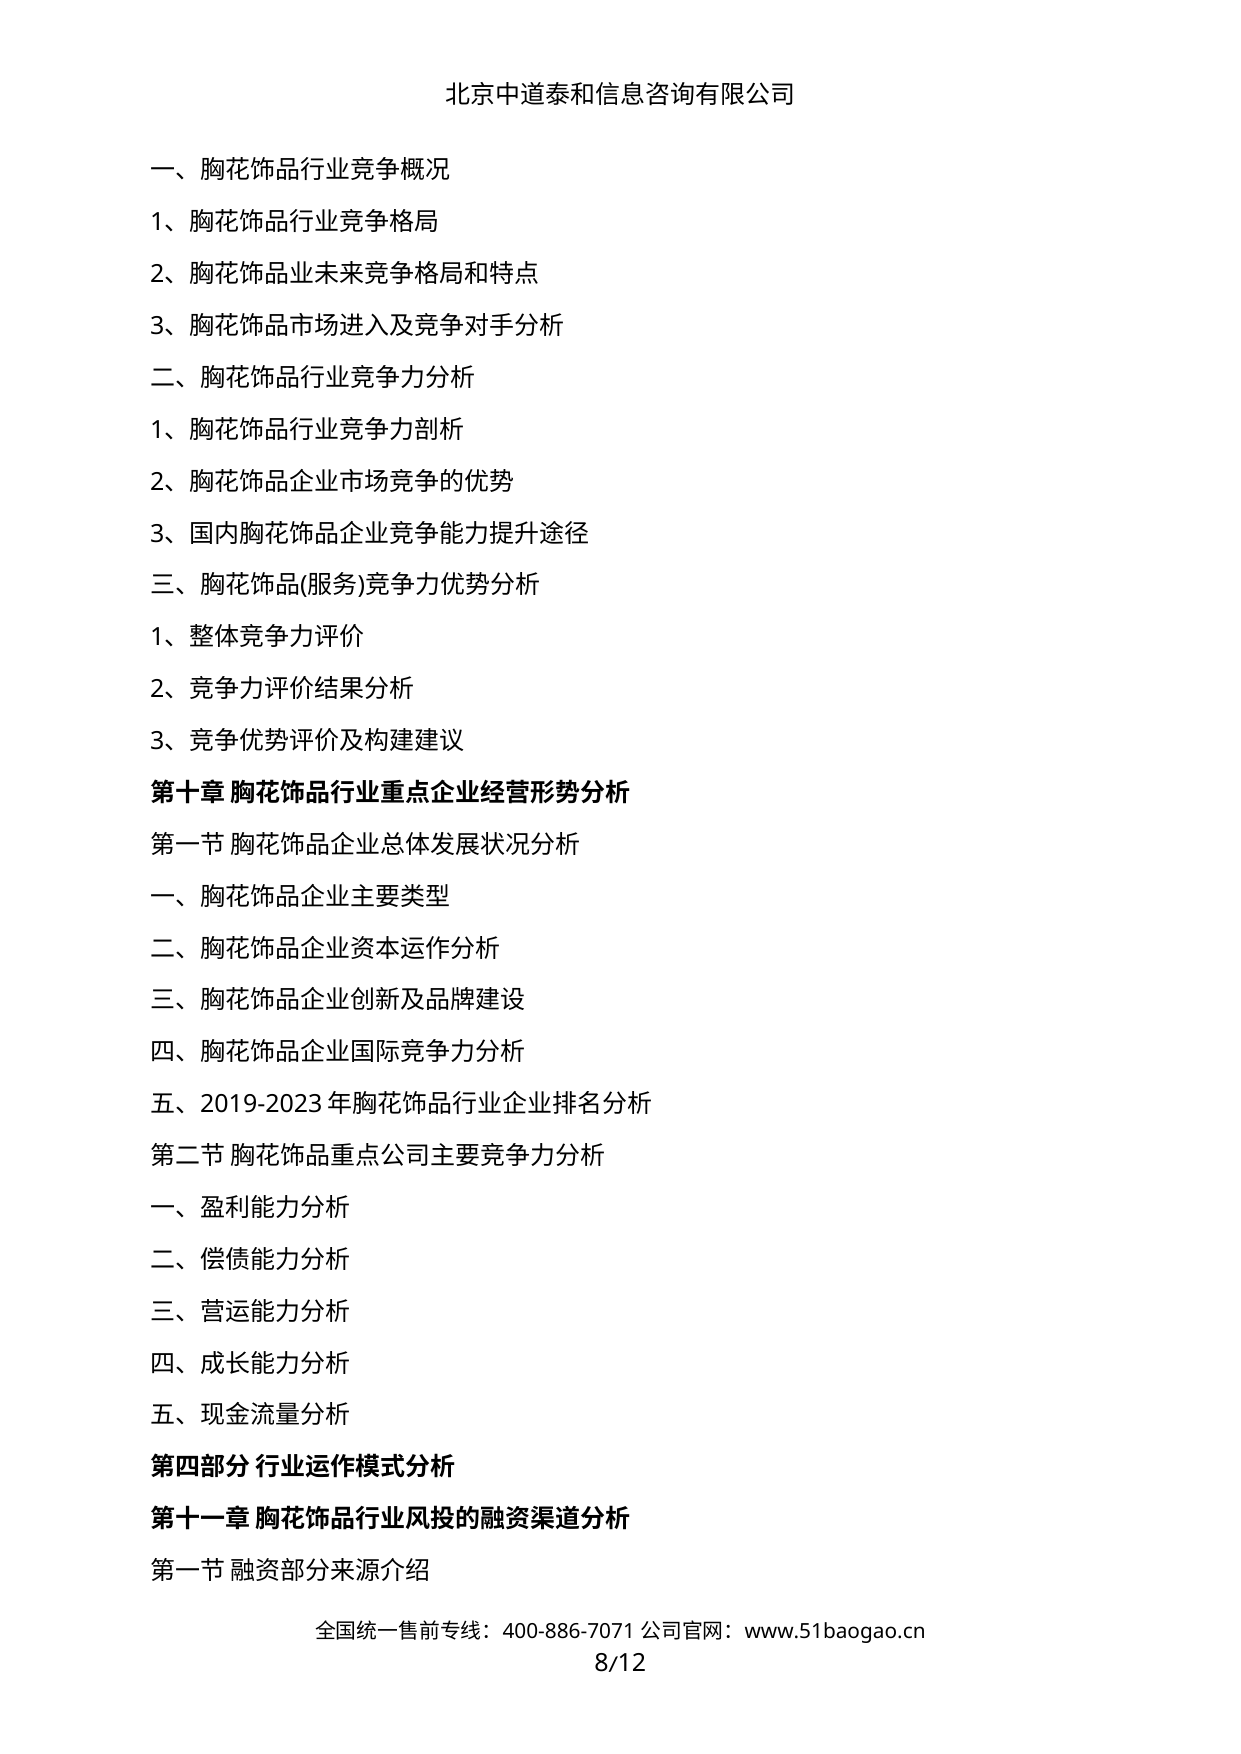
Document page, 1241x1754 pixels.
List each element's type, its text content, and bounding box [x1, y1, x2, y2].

text 五、2019-2023年胸花饰品行业企业排名分析 [150, 1084, 1090, 1120]
text 二、偿债能力分析 [150, 1239, 1090, 1276]
text 一、胸花饰品企业主要类型 [150, 876, 1090, 912]
text 一、盈利能力分析 [150, 1187, 1090, 1224]
text 2、胸花饰品企业市场竞争的优势 [150, 461, 1090, 497]
text 1、胸花饰品行业竞争力剖析 [150, 409, 1090, 446]
text 第一节 胸花饰品企业总体发展状况分析 [150, 824, 1090, 861]
text 三、营运能力分析 [150, 1291, 1090, 1327]
text 第一节 融资部分来源介绍 [150, 1551, 1090, 1587]
text 三、胸花饰品企业创新及品牌建设 [150, 980, 1090, 1016]
text 四、胸花饰品企业国际竞争力分析 [150, 1032, 1090, 1068]
text 四、成长能力分析 [150, 1343, 1090, 1379]
text 第二节 胸花饰品重点公司主要竞争力分析 [150, 1136, 1090, 1172]
text 二、胸花饰品企业资本运作分析 [150, 928, 1090, 964]
text 3、国内胸花饰品企业竞争能力提升途径 [150, 513, 1090, 549]
text 3、竞争优势评价及构建建议 [150, 721, 1090, 757]
text 五、现金流量分析 [150, 1395, 1090, 1431]
text 2、竞争力评价结果分析 [150, 669, 1090, 705]
text 1、胸花饰品行业竞争格局 [150, 202, 1090, 238]
text 第十章 胸花饰品行业重点企业经营形势分析 [150, 772, 1090, 809]
text 1、整体竞争力评价 [150, 617, 1090, 653]
text 三、胸花饰品(服务)竞争力优势分析 [150, 565, 1090, 601]
text 二、胸花饰品行业竞争力分析 [150, 357, 1090, 394]
text 3、胸花饰品市场进入及竞争对手分析 [150, 306, 1090, 342]
text 一、胸花饰品行业竞争概况 [150, 150, 1090, 186]
text 2、胸花饰品业未来竞争格局和特点 [150, 254, 1090, 290]
text 第十一章 胸花饰品行业风投的融资渠道分析 [150, 1499, 1090, 1535]
text 第四部分 行业运作模式分析 [150, 1447, 1090, 1483]
